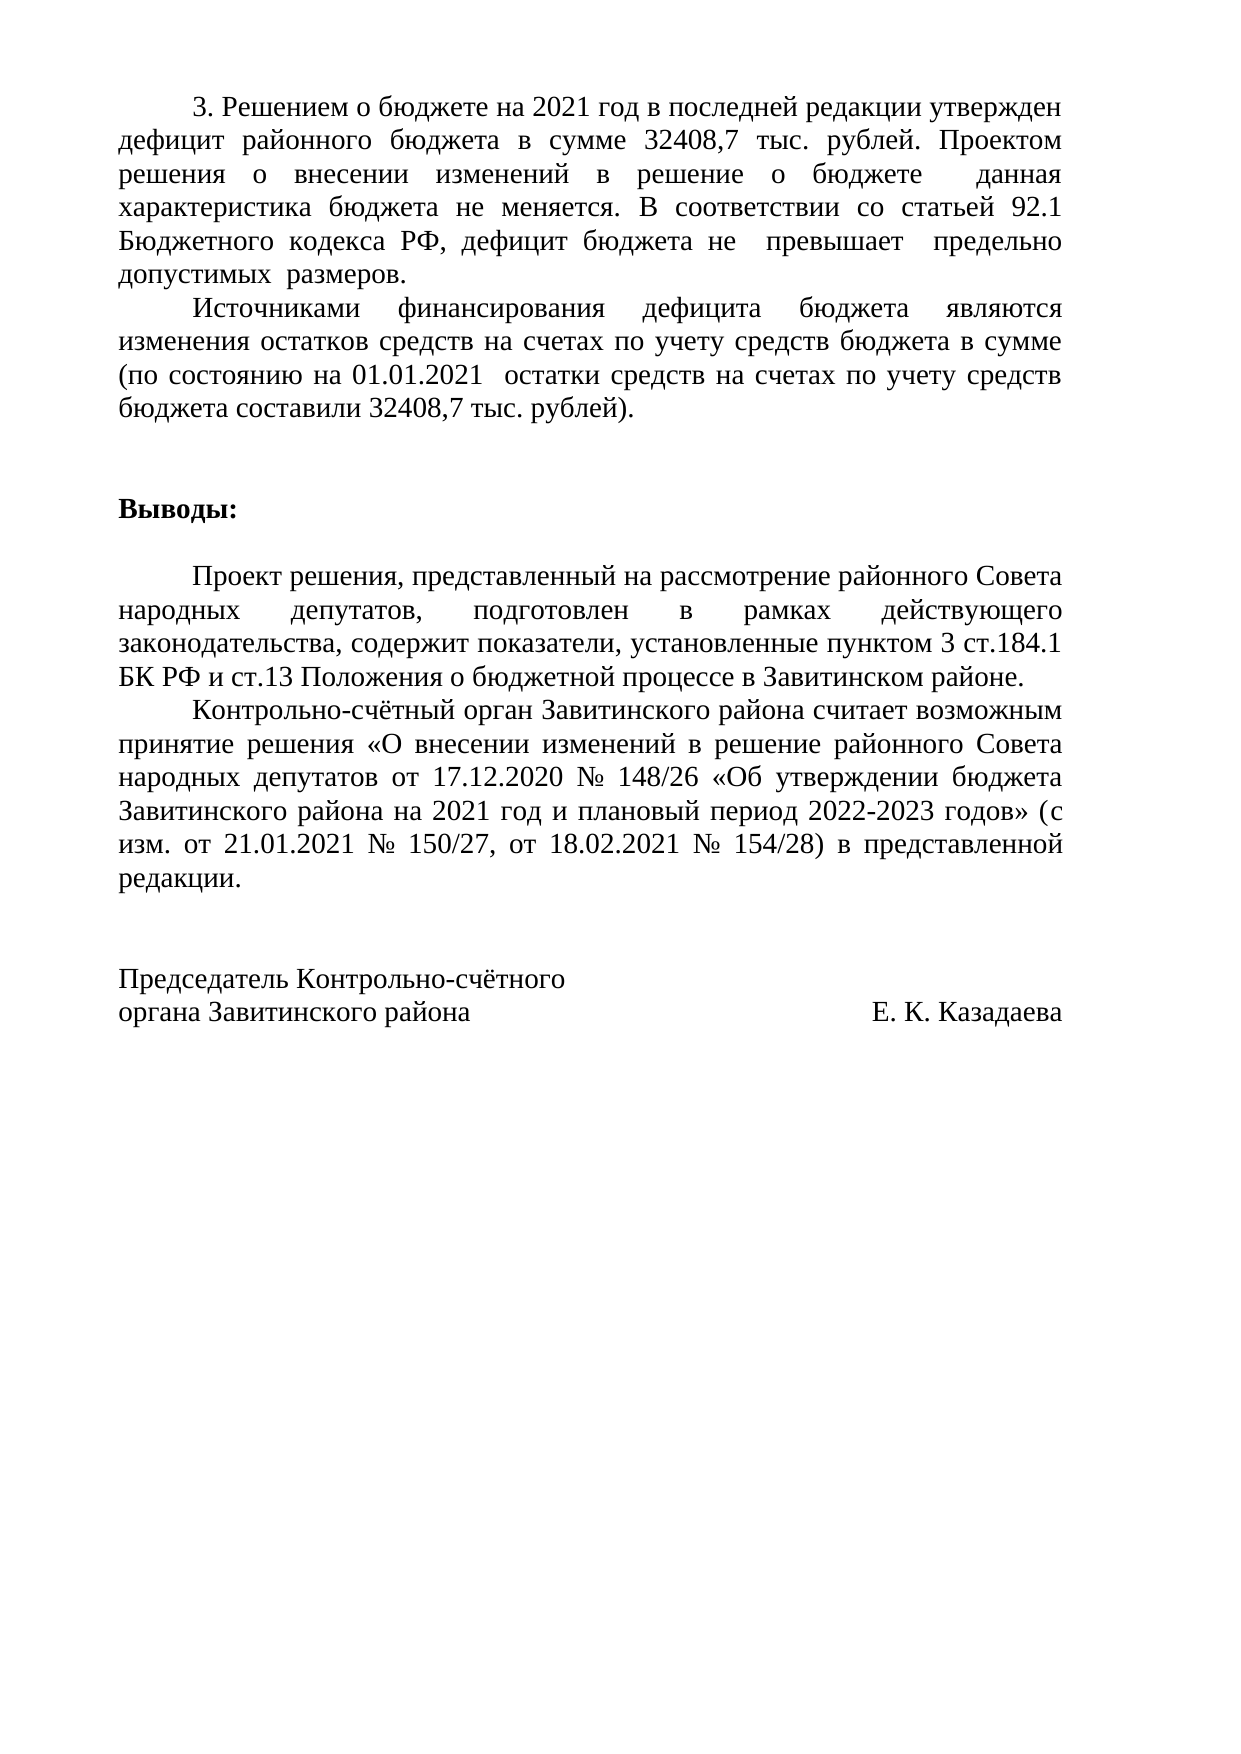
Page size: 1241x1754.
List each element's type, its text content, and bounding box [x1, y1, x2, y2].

text Источниками финансирования дефицита бюджета являются изменения остатков средств на счетах по учету средств бюджета в сумме (по состоянию на 01.01.2021 остатки средств на счетах по учету средств бюджета составили 32408,7 тыс. рублей). [118, 290, 1063, 424]
text Выводы: [118, 491, 1063, 525]
text Проект решения, представленный на рассмотрение районного Совета народных депутатов, подготовлен в рамках действующего законодательства, содержит показатели, установленные пунктом 3 ст.184.1 БК РФ и ст.13 Положения о бюджетной процессе в Завитинском районе. [118, 558, 1063, 692]
text Контрольно-счётный орган Завитинского района считает возможным принятие решения «О внесении изменений в решение районного Совета народных депутатов от 17.12.2020 № 148/26 «Об утверждении бюджета Завитинского района на 2021 год и плановый период 2022-2023 годов» (с изм. от 21.01.2021 № 150/27, от 18.02.2021 № 154/28) в представленной редакции. [118, 692, 1063, 894]
text Председатель Контрольно-счётного [118, 961, 1063, 994]
text органа Завитинского района Е. К. Казадаева [118, 994, 1063, 1028]
list 3. Решением о бюджете на 2021 год в последней редакции утвержден дефицит районного бюджета в сумме 32408,7 тыс. рублей. Проектом решения о внесении изменений в решение о бюджете данная характеристика бюджета не меняется. В соответствии со статьей 92.1 Бюджетного кодекса РФ, дефицит бюджета не превышает предельно допустимых размеров. [118, 89, 1063, 290]
